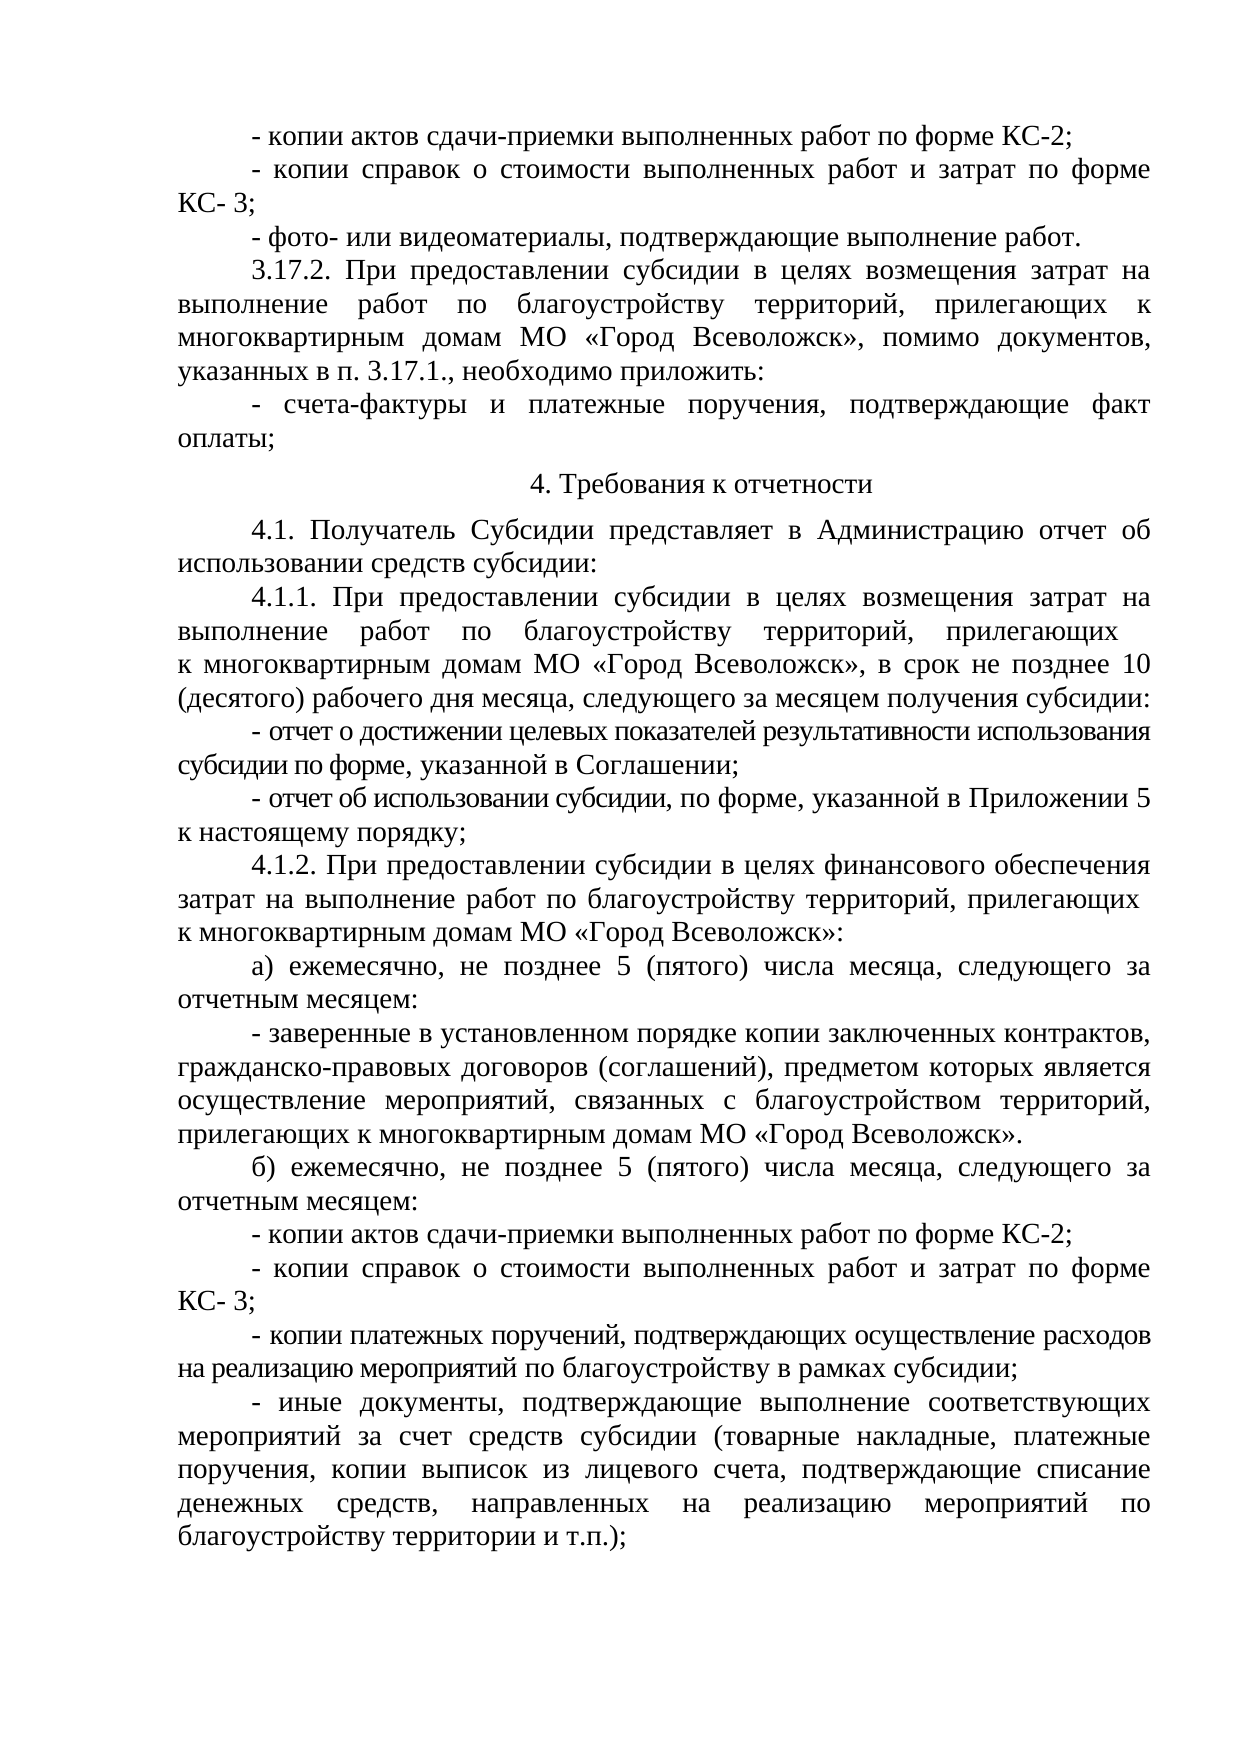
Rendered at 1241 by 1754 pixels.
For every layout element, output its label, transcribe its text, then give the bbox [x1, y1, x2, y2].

text - копии актов сдачи-приемки выполненных работ по форме КС-2; [177, 1216, 1152, 1250]
text 4. Требования к отчетности [177, 466, 1152, 499]
text - фото- или видеоматериалы, подтверждающие выполнение работ. [177, 219, 1152, 252]
text 4.1.1. При предоставлении субсидии в целях возмещения затрат на выполнение работ по благоустройству территорий, прилегающих к многоквартирным домам МО «Город Всеволожск», в срок не позднее 10 (десятого) рабочего дня месяца, следующего за месяцем получения субсидии: [177, 579, 1152, 713]
text - счета-фактуры и платежные поручения, подтверждающие факт оплаты; [177, 386, 1152, 453]
text - копии актов сдачи-приемки выполненных работ по форме КС-2; [177, 118, 1152, 152]
text - отчет об использовании субсидии, по форме, указанной в Приложении 5 к настоящему порядку; [177, 780, 1152, 847]
text - заверенные в установленном порядке копии заключенных контрактов, гражданско-правовых договоров (соглашений), предметом которых является осуществление мероприятий, связанных с благоустройством территорий, прилегающих к многоквартирным домам МО «Город Всеволожск». [177, 1015, 1152, 1149]
text 4.1. Получатель Субсидии представляет в Администрацию отчет об использовании средств субсидии: [177, 512, 1152, 579]
text 4.1.2. При предоставлении субсидии в целях финансового обеспечения затрат на выполнение работ по благоустройству территорий, прилегающих к многоквартирным домам МО «Город Всеволожск»: [177, 847, 1152, 948]
text - копии платежных поручений, подтверждающих осуществление расходов на реализацию мероприятий по благоустройству в рамках субсидии; [177, 1317, 1152, 1384]
text - иные документы, подтверждающие выполнение соответствующих мероприятий за счет средств субсидии (товарные накладные, платежные поручения, копии выписок из лицевого счета, подтверждающие списание денежных средств, направленных на реализацию мероприятий по благоустройству территории и т.п.); [177, 1384, 1152, 1552]
text б) ежемесячно, не позднее 5 (пятого) числа месяца, следующего за отчетным месяцем: [177, 1149, 1152, 1216]
text - копии справок о стоимости выполненных работ и затрат по форме КС- 3; [177, 1250, 1152, 1317]
text - копии справок о стоимости выполненных работ и затрат по форме КС- 3; [177, 152, 1152, 219]
text 3.17.2. При предоставлении субсидии в целях возмещения затрат на выполнение работ по благоустройству территорий, прилегающих к многоквартирным домам МО «Город Всеволожск», помимо документов, указанных в п. 3.17.1., необходимо приложить: [177, 252, 1152, 386]
text - отчет о достижении целевых показателей результативности использования субсидии по форме, указанной в Соглашении; [177, 713, 1152, 780]
text а) ежемесячно, не позднее 5 (пятого) числа месяца, следующего за отчетным месяцем: [177, 948, 1152, 1015]
